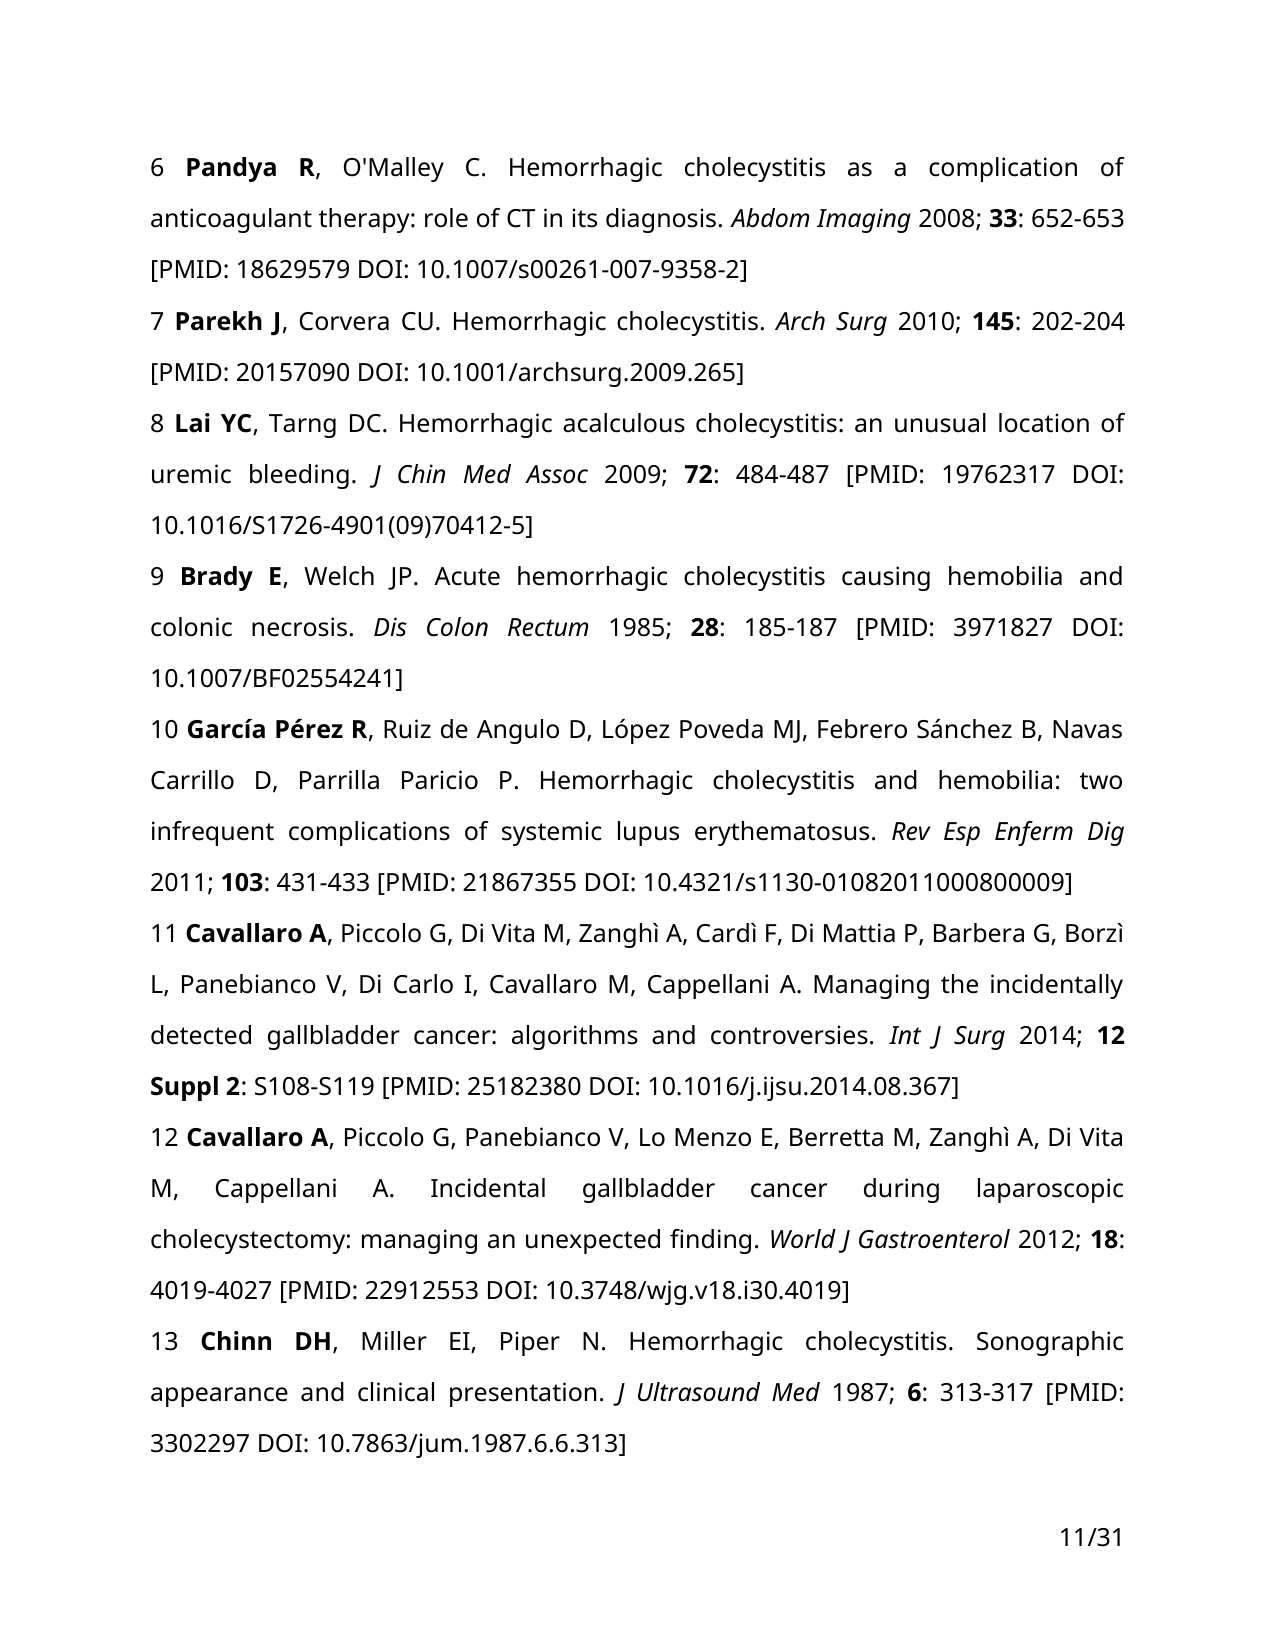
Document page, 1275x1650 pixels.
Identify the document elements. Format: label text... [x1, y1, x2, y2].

text 11 Cavallaro A, Piccolo G, Di Vita M, Zanghì A, Cardì F, Di Mattia P, Barbera G, Borzì L, Panebianco V, Di Carlo I, Cavallaro M, Cappellani A. Managing the incidentally detected gallbladder cancer: algorithms and controversies. Int J Surg 2014; 12 Suppl 2: S108-S119 [PMID: 25182380 DOI: 10.1016/j.ijsu.2014.08.367] [150, 916, 1125, 1103]
text 13 Chinn DH, Miller EI, Piper N. Hemorrhagic cholecystitis. Sonographic appearance and clinical presentation. J Ultrasound Med 1987; 6: 313-317 [PMID: 3302297 DOI: 10.7863/jum.1987.6.6.313] [150, 1324, 1125, 1460]
text 12 Cavallaro A, Piccolo G, Panebianco V, Lo Menzo E, Berretta M, Zanghì A, Di Vita M, Cappellani A. Incidental gallbladder cancer during laparoscopic cholecystectomy: managing an unexpected finding. World J Gastroenterol 2012; 18: 4019-4027 [PMID: 22912553 DOI: 10.3748/wjg.v18.i30.4019] [150, 1120, 1125, 1307]
text 7 Parekh J, Corvera CU. Hemorrhagic cholecystitis. Arch Surg 2010; 145: 202-204 [PMID: 20157090 DOI: 10.1001/archsurg.2009.265] [150, 303, 1125, 388]
text 10 García Pérez R, Ruiz de Angulo D, López Poveda MJ, Febrero Sánchez B, Navas Carrillo D, Parrilla Paricio P. Hemorrhagic cholecystitis and hemobilia: two infrequent complications of systemic lupus erythematosus. Rev Esp Enferm Dig 2011; 103: 431-433 [PMID: 21867355 DOI: 10.4321/s1130-01082011000800009] [150, 711, 1125, 899]
text 8 Lai YC, Tarng DC. Hemorrhagic acalculous cholecystitis: an unusual location of uremic bleeding. J Chin Med Assoc 2009; 72: 484-487 [PMID: 19762317 DOI: 10.1016/S1726-4901(09)70412-5] [150, 405, 1125, 541]
text 9 Brady E, Welch JP. Acute hemorrhagic cholecystitis causing hemobilia and colonic necrosis. Dis Colon Rectum 1985; 28: 185-187 [PMID: 3971827 DOI: 10.1007/BF02554241] [150, 558, 1125, 694]
text 6 Pandya R, O'Malley C. Hemorrhagic cholecystitis as a complication of anticoagulant therapy: role of CT in its diagnosis. Abdom Imaging 2008; 33: 652-653 [PMID: 18629579 DOI: 10.1007/s00261-007-9358-2] [150, 150, 1125, 286]
